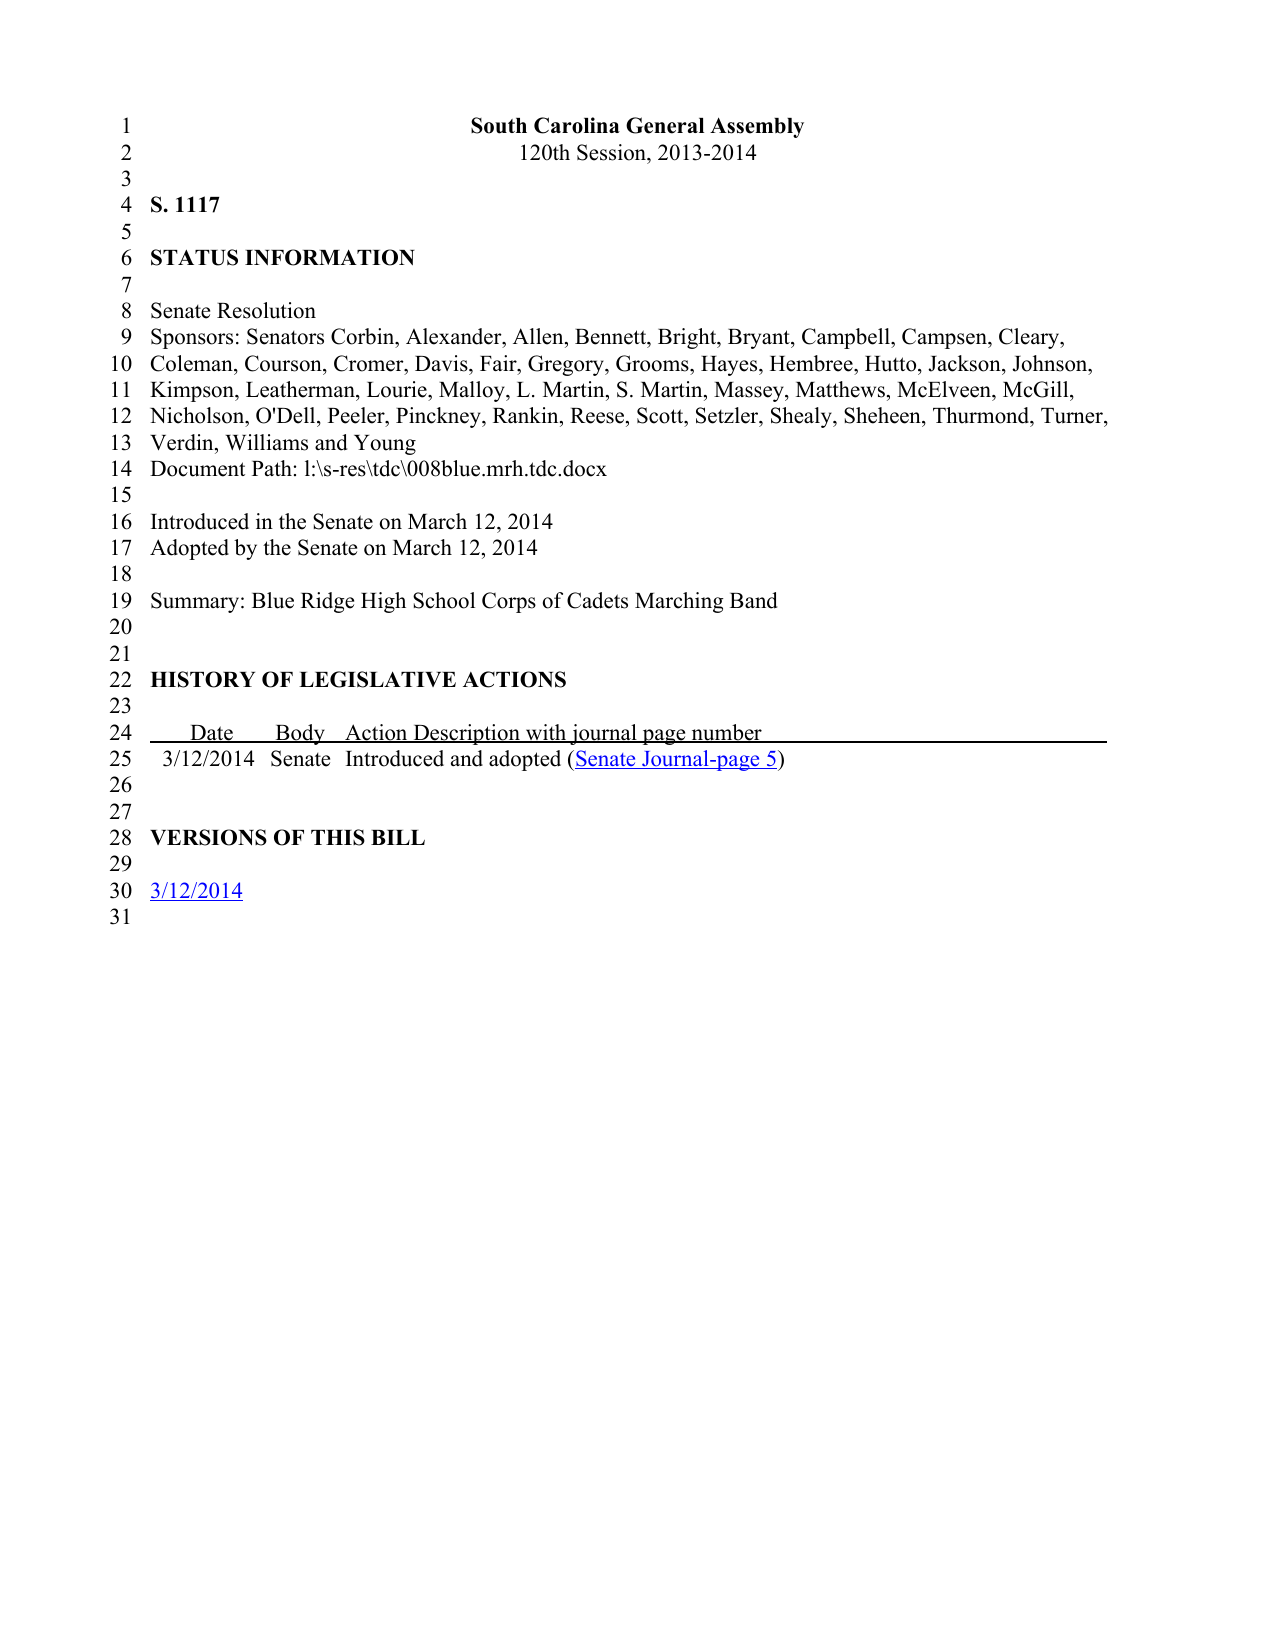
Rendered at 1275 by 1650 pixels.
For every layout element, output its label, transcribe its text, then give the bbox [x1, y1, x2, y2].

text S. 1117 [150, 192, 1125, 218]
text Document Path: l:\s-res\tdc\008blue.mrh.tdc.docx [150, 455, 1125, 481]
text Sponsors: Senators Corbin, Alexander, Allen, Bennett, Bright, Bryant, Campbell, Campsen, Cleary, Coleman, Courson, Cromer, Davis, Fair, Gregory, Grooms, Hayes, Hembree, Hutto, Jackson, Johnson, Kimpson, Leatherman, Lourie, Malloy, L. Martin, S. Martin, Massey, Matthews, McElveen, McGill, Nicholson, O'Dell, Peeler, Pinckney, Rankin, Reese, Scott, Setzler, Shealy, Sheheen, Thurmond, Turner, Verdin, Williams and Young [150, 323, 1125, 455]
text 3/12/2014 Senate Introduced and adopted (Senate Journal-page 5) [150, 745, 1125, 771]
text HISTORY OF LEGISLATIVE ACTIONS [150, 666, 1125, 692]
text STATUS INFORMATION [150, 244, 1125, 271]
text Adopted by the Senate on March 12, 2014 [150, 534, 1125, 561]
text Introduced in the Senate on March 12, 2014 [150, 508, 1125, 534]
text Senate Resolution [150, 297, 1125, 323]
text South Carolina General Assembly [150, 112, 1125, 139]
text 120th Session, 2013-2014 [150, 139, 1125, 165]
text VERSIONS OF THIS BILL [150, 824, 1125, 850]
text Date Body Action Description with journal page number [150, 719, 1125, 745]
text 3/12/2014 [150, 877, 1125, 903]
text Summary: Blue Ridge High School Corps of Cadets Marching Band [150, 587, 1125, 613]
